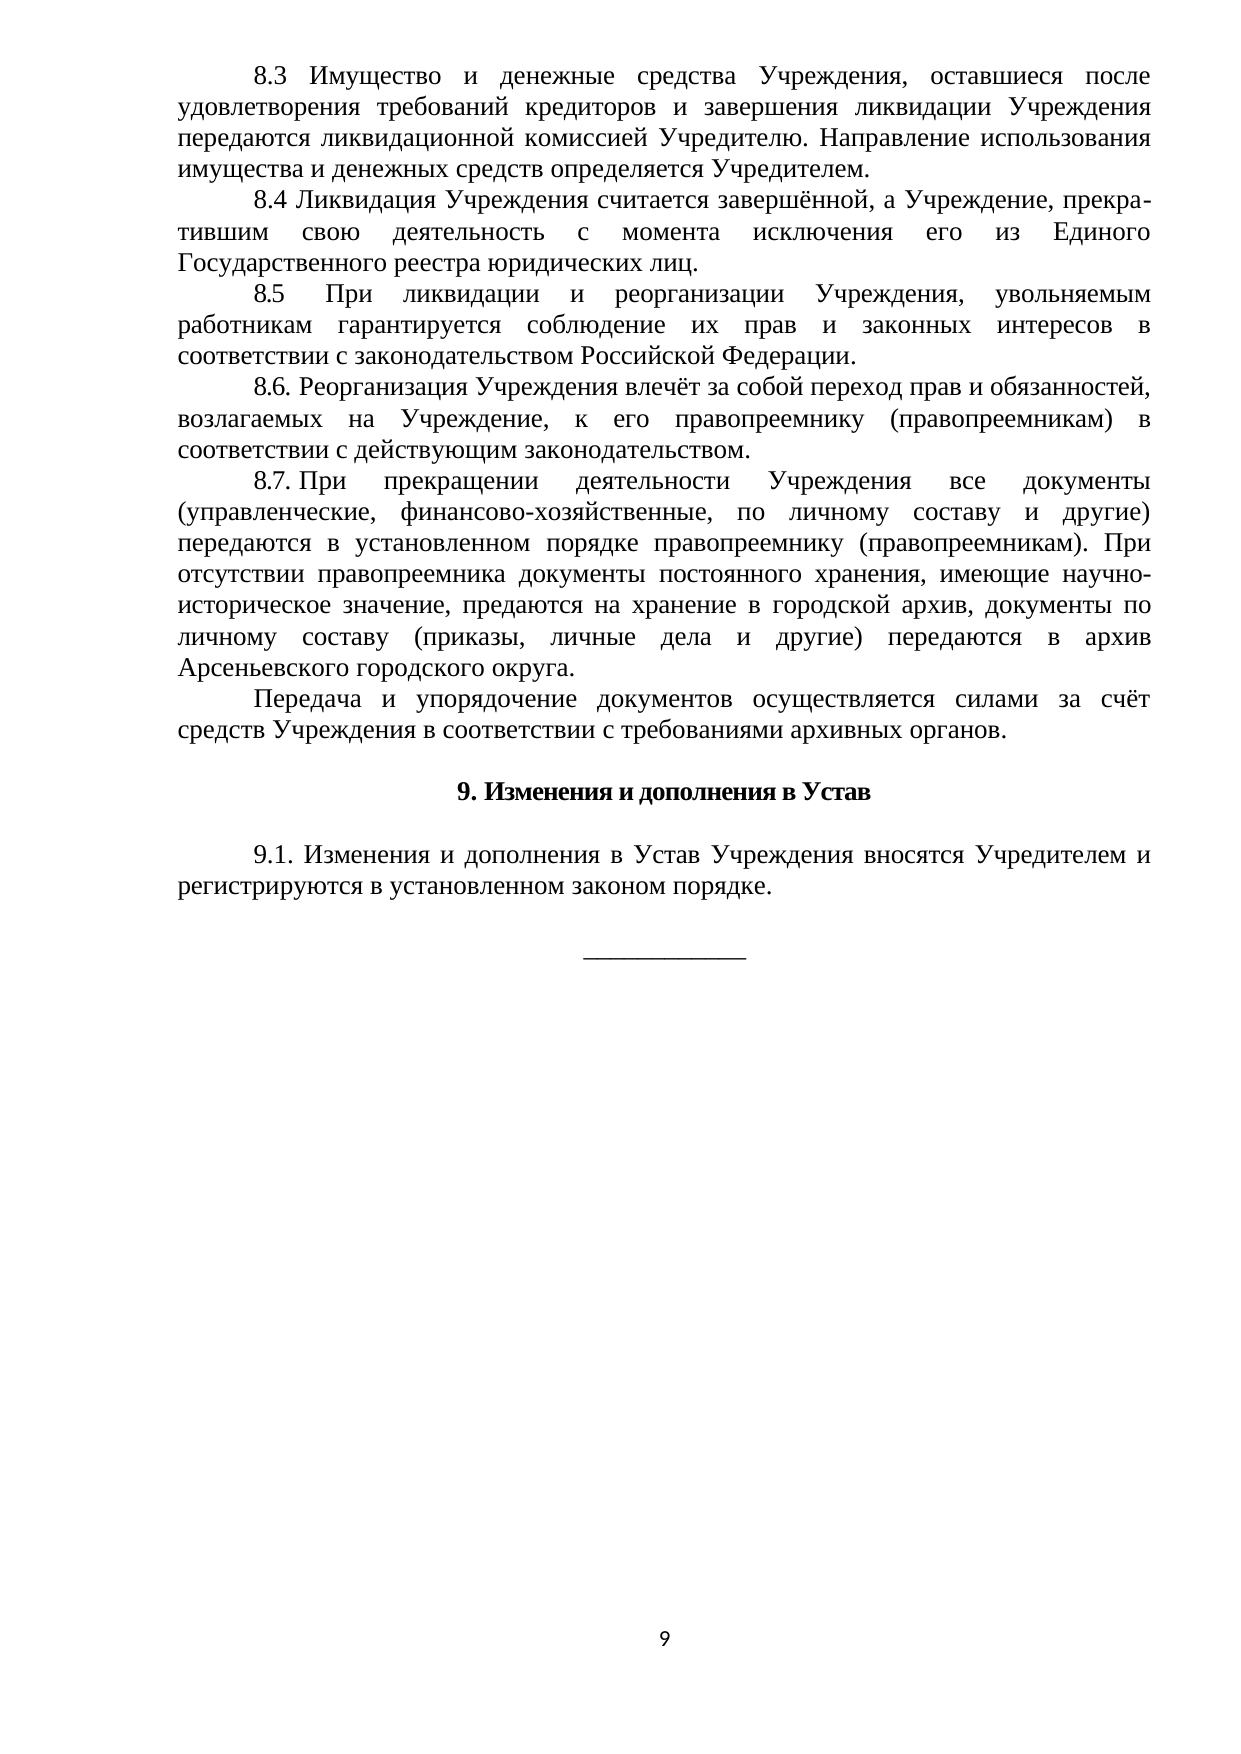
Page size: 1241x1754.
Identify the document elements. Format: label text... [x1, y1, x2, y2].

text 8.4 Ликвидация Учреждения считается завершённой, а Учреждение, прекратившим свою деятельность с момента исключения его из Единого Государственного реестра юридических лиц. [177, 184, 1152, 277]
text ____________ [177, 931, 1152, 962]
text 9.1. Изменения и дополнения в Устав Учреждения вносятся Учредителем и регистрируются в установленном законом порядке. [177, 838, 1152, 900]
text 8.3 Имущество и денежные средства Учреждения, оставшиеся после удовлетворения требований кредиторов и завершения ликвидации Учреждения передаются ликвидационной комиссией Учредителю. Направление использования имущества и денежных средств определяется Учредителем. [177, 59, 1152, 184]
list При ликвидации и реорганизации Учреждения, увольняемым работникам гарантируется соблюдение их прав и законных интересов в соответствии с законодательством Российской Федерации. [177, 277, 1152, 371]
text Передача и упорядочение документов осуществляется силами за счёт средств Учреждения в соответствии с требованиями архивных органов. [177, 682, 1152, 744]
list Реорганизация Учреждения влечёт за собой переход прав и обязанностей, возлагаемых на Учреждение, к его правопреемнику (правопреемникам) в соответствии с действующим законодательством. [177, 371, 1152, 464]
text 9. Изменения и дополнения в Устав [177, 775, 1152, 807]
list При прекращении деятельности Учреждения все документы (управленческие, финансово-хозяйственные, по личному составу и другие) передаются в установленном порядке правопреемнику (правопреемникам). При отсутствии правопреемника документы постоянного хранения, имеющие научно-историческое значение, предаются на хранение в городской архив, документы по личному составу (приказы, личные дела и другие) передаются в архив Арсеньевского городского округа. [177, 464, 1152, 682]
